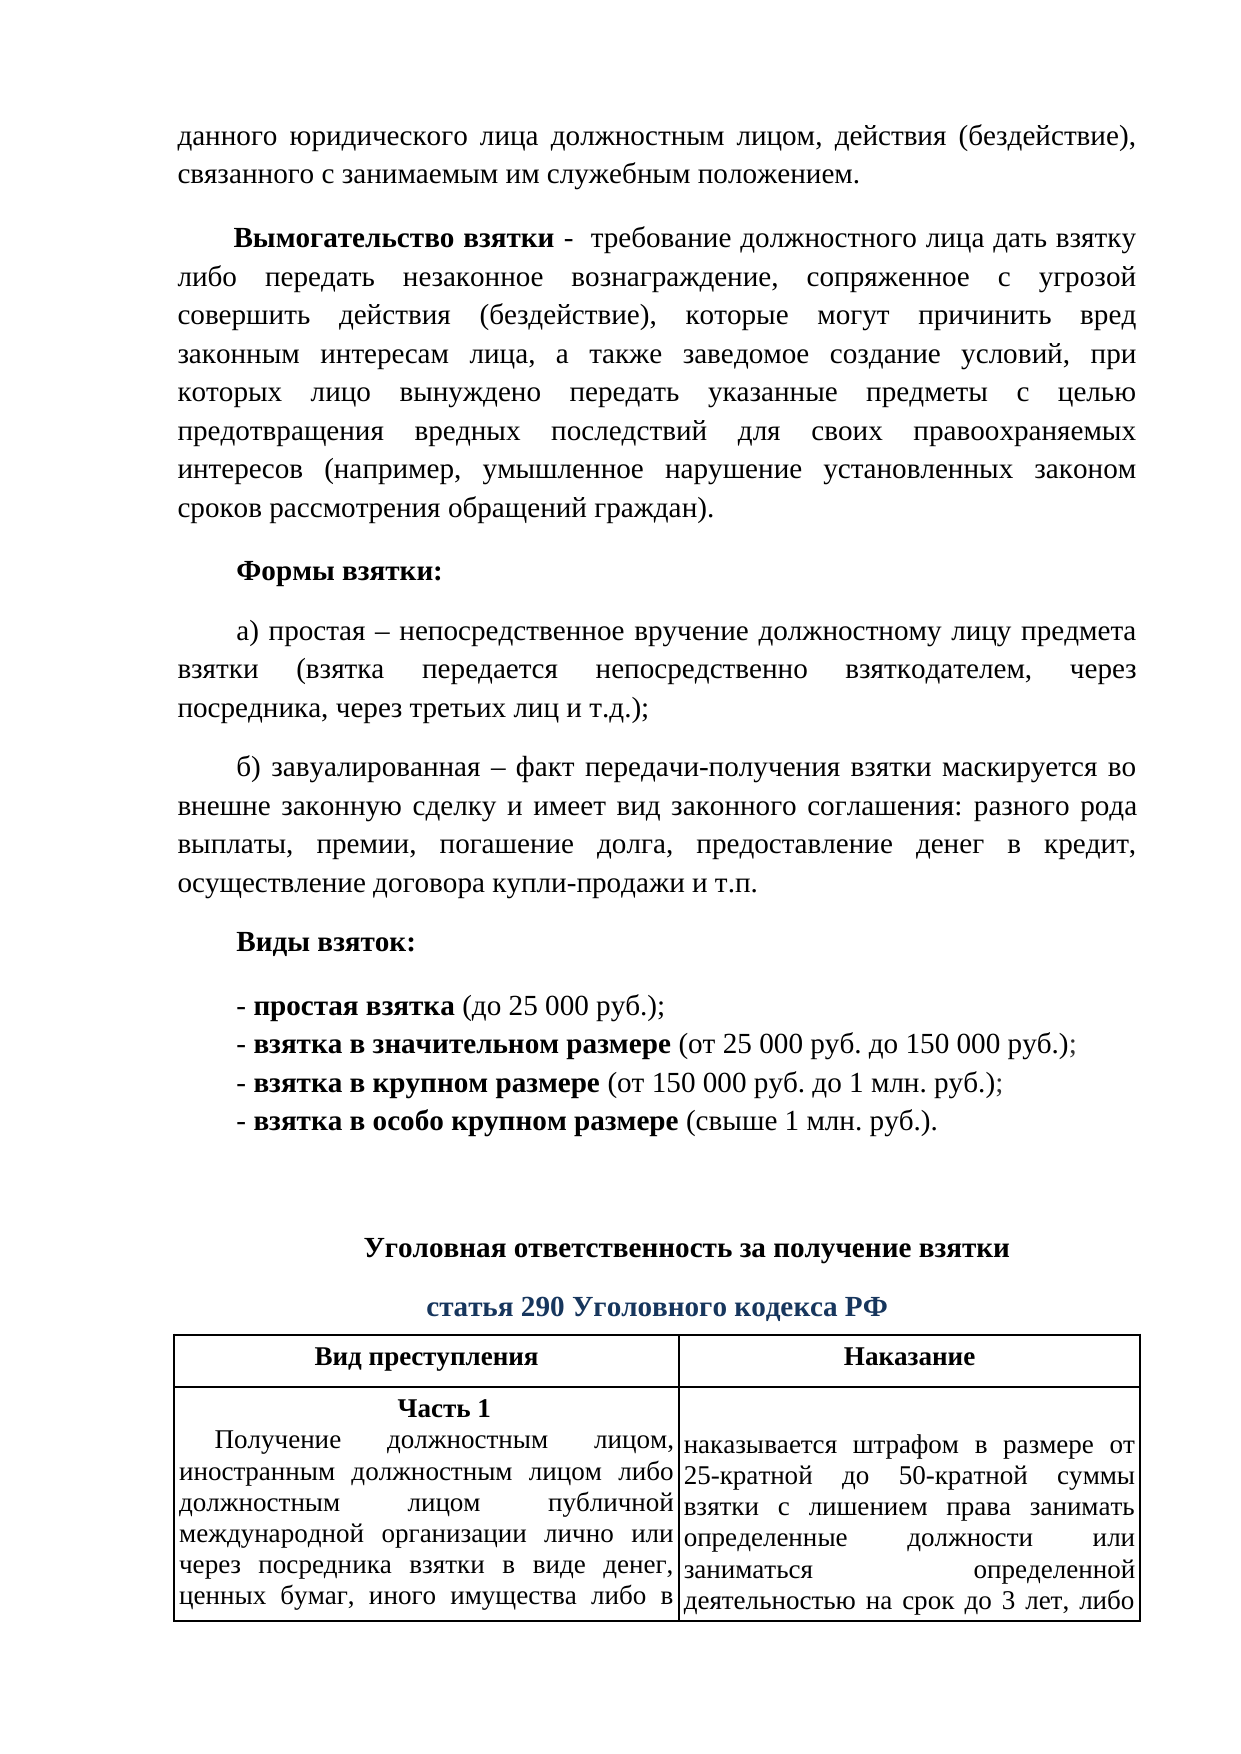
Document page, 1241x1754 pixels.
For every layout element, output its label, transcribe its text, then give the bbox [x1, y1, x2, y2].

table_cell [175, 1388, 678, 1620]
text Виды взяток: [177, 924, 1137, 958]
table_header Наказание [680, 1336, 1139, 1386]
text - взятка в особо крупном размере (свыше 1 млн. руб.). [177, 1103, 1137, 1137]
text б) завуалированная – факт передачи-получения взятки маскируется во внешне законную сделку и имеет вид законного соглашения: разного рода выплаты, премии, погашение долга, предоставление денег в кредит, осуществление договора купли-продажи и т.п. [177, 749, 1137, 898]
text Уголовная ответственность за получение взятки [177, 1231, 1137, 1264]
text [177, 118, 1137, 190]
table_header Вид преступления [175, 1336, 678, 1386]
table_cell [680, 1388, 1139, 1620]
text Формы взятки: [177, 553, 1137, 587]
text Вымогательство взятки - требование должностного лица дать взятку либо передать незаконное вознаграждение, сопряженное с угрозой совершить действия (бездействие), которые могут причинить вред законным интересам лица, а также заведомое создание условий, при которых лицо вынуждено передать указанные предметы с целью предотвращения вредных последствий для своих правоохраняемых интересов (например, умышленное нарушение установленных законом сроков рассмотрения обращений граждан). [177, 220, 1137, 523]
text а) простая – непосредственное вручение должностному лицу предмета взятки (взятка передается непосредственно взяткодателем, через посредника, через третьих лиц и т.д.); [177, 613, 1137, 723]
text - простая взятка (до 25 000 руб.); [177, 988, 1137, 1021]
text - взятка в крупном размере (от 150 000 руб. до 1 млн. руб.); [177, 1065, 1137, 1098]
text статья 290 Уголовного кодекса РФ [177, 1289, 1137, 1323]
text - взятка в значительном размере (от 25 000 руб. до 150 000 руб.); [177, 1026, 1137, 1060]
